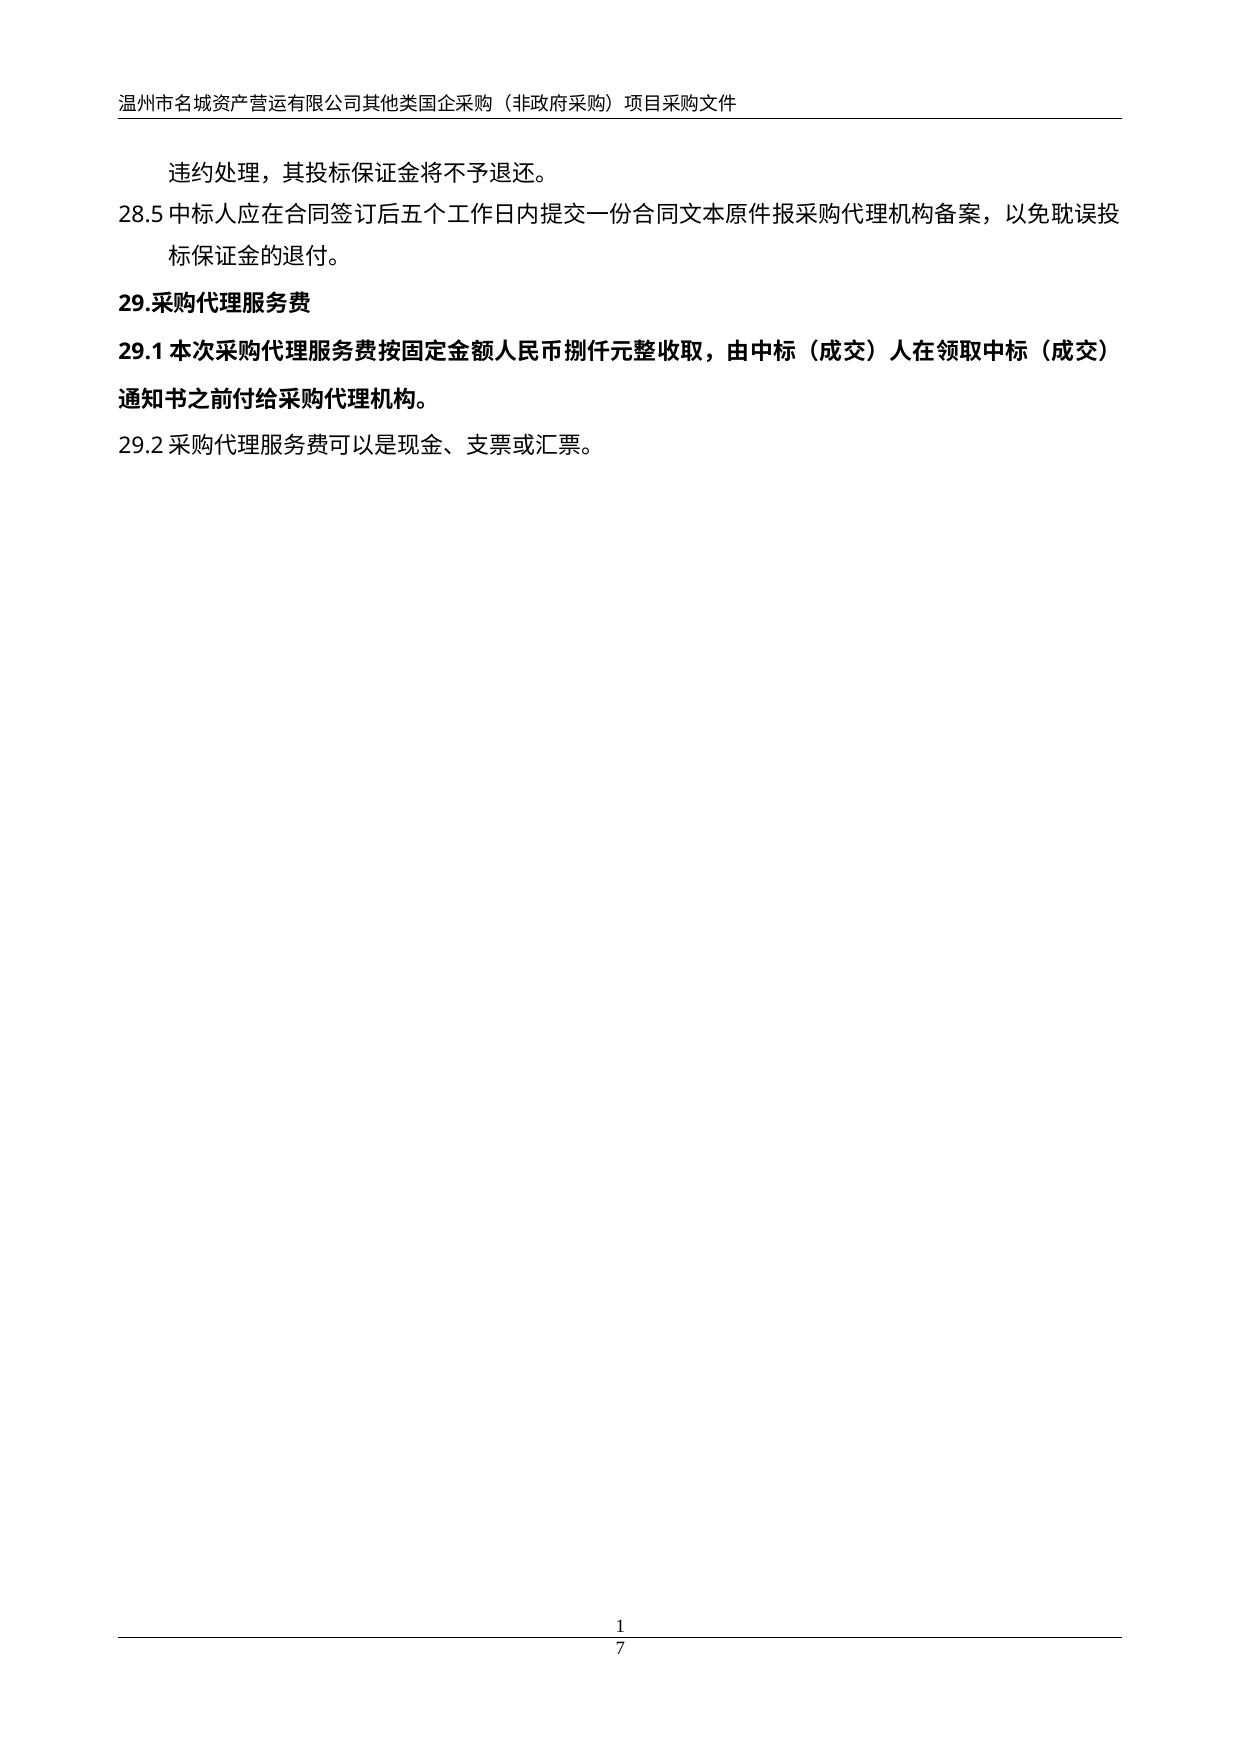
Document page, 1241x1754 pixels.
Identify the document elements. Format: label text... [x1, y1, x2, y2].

list 中标人应在合同签订后五个工作日内提交一份合同文本原件报采购代理机构备案，以免耽误投标保证金的退付。 [118, 189, 1122, 273]
list 29.1本次采购代理服务费按固定金额人民币捌仟元整收取，由中标（成交）人在领取中标（成交）通知书之前付给采购代理机构。 [118, 321, 1122, 417]
list 29.采购代理服务费 [118, 273, 1122, 321]
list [118, 148, 1122, 189]
list 29.2采购代理服务费可以是现金、支票或汇票。 [118, 417, 1122, 462]
